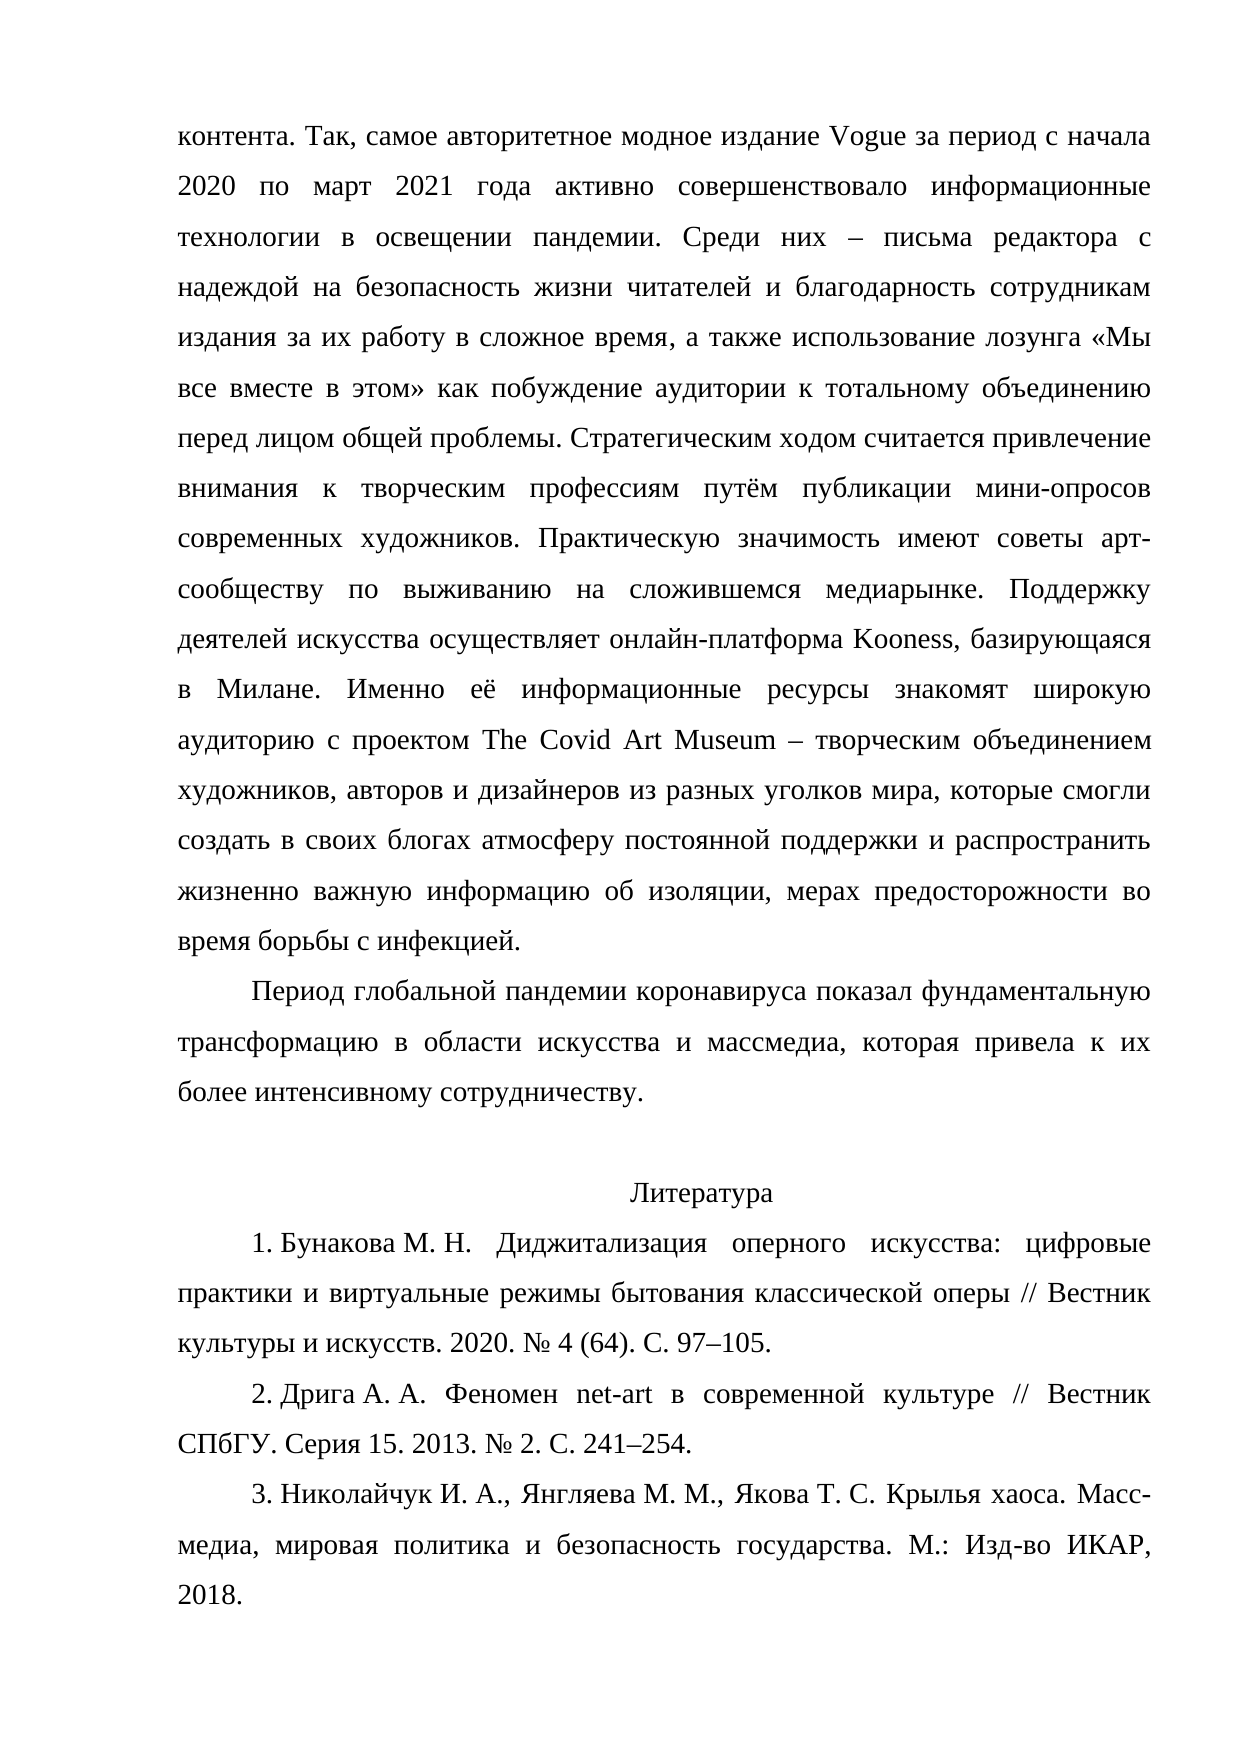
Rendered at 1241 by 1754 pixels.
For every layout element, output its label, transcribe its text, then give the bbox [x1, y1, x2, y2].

text 1. Бунакова М. Н. Диджитализация оперного искусства: цифровые практики и виртуальные режимы бытования классической оперы // Вестник культуры и искусств. 2020. № 4 (64). С. 97–105. [177, 1225, 1152, 1359]
text Период глобальной пандемии коронавируса показал фундаментальную трансформацию в области искусства и массмедиа, которая привела к их более интенсивному сотрудничеству. [177, 973, 1152, 1108]
text 3. Николайчук И. А., Янгляева М. М., Якова Т. С. Крылья хаоса. Масс-медиа, мировая политика и безопасность государства. М.: Изд-во ИКАР, 2018. [177, 1477, 1152, 1611]
text 2. Дрига А. А. Феномен net-art в современной культуре // Вестник СПбГУ. Серия 15. 2013. № 2. С. 241–254. [177, 1376, 1152, 1460]
text Литература [177, 1175, 1152, 1208]
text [177, 118, 1152, 957]
